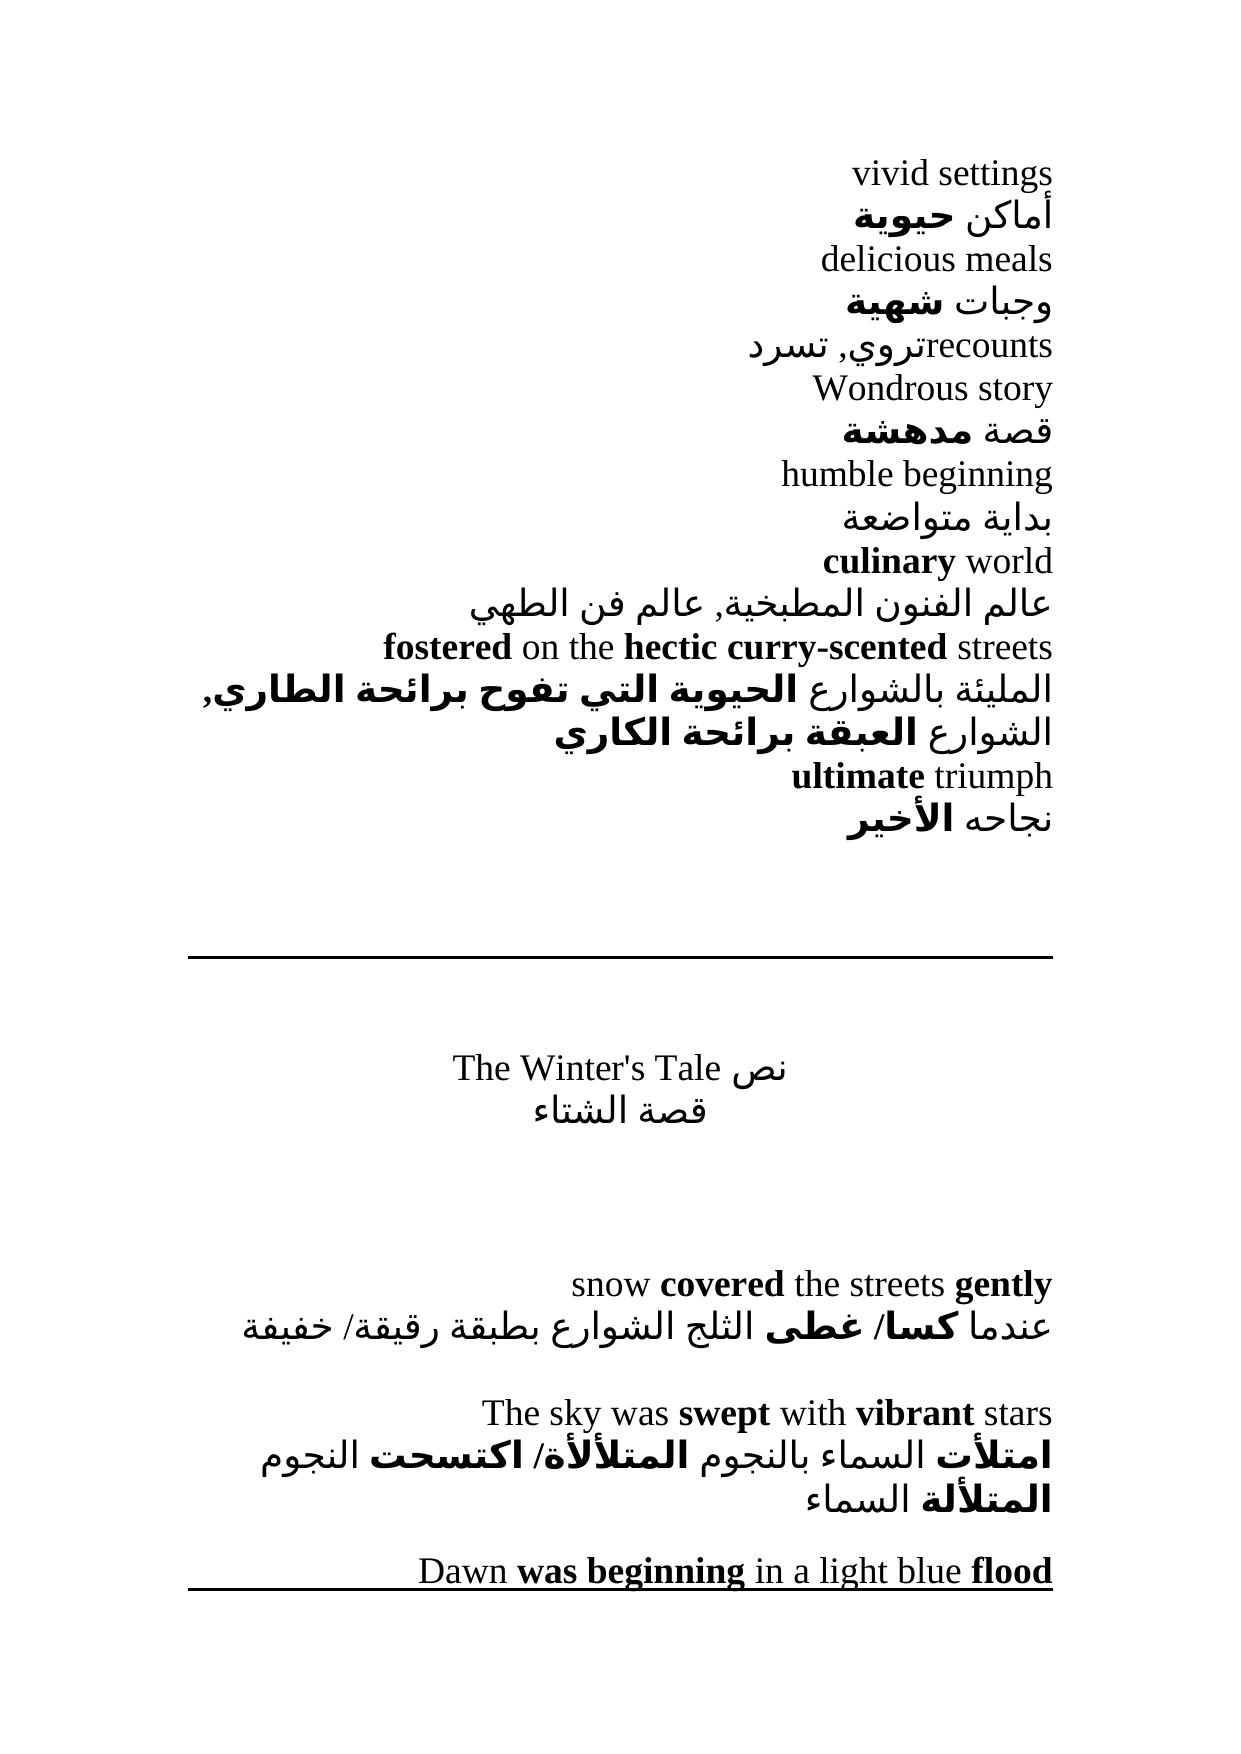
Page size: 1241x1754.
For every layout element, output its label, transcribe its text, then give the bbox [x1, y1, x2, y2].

text The sky was swept with vibrant stars [187, 1391, 1053, 1434]
text culinary world [187, 538, 1053, 581]
text قصة الشتاء [187, 1089, 1053, 1132]
text Dawn was beginning in a light blue flood [187, 1548, 1053, 1591]
text أماكن حيوية [187, 193, 1053, 236]
text vivid settings [187, 150, 1053, 193]
text fostered on the hectic curry-scented streets [187, 624, 1053, 667]
text نص The Winter's Tale [187, 1046, 1053, 1089]
text المليئة بالشوارع الحيوية التي تفوح برائحة الطاري, الشوارع العبقة برائحة الكاري [187, 667, 1053, 754]
text Wondrous story [187, 366, 1053, 409]
text snow covered the streets gently [187, 1261, 1053, 1304]
text ultimate triumph [187, 754, 1053, 797]
text قصة مدهشة [187, 409, 1053, 452]
text عندما كسا/ غطى الثلج الشوارع بطبقة رقيقة/ خفيفة [187, 1304, 1053, 1348]
text عالم الفنون المطبخية, عالم فن الطهي [187, 581, 1053, 624]
text امتلأت السماء بالنجوم المتلألأة/ اكتسحت النجوم المتلألة السماء [187, 1434, 1053, 1520]
text بداية متواضعة [187, 495, 1053, 538]
text humble beginning [187, 452, 1053, 495]
text تروي, تسردrecounts [187, 322, 1053, 366]
text delicious meals [187, 236, 1053, 279]
text نجاحه الأخير [187, 797, 1053, 840]
text وجبات شهية [187, 279, 1053, 322]
